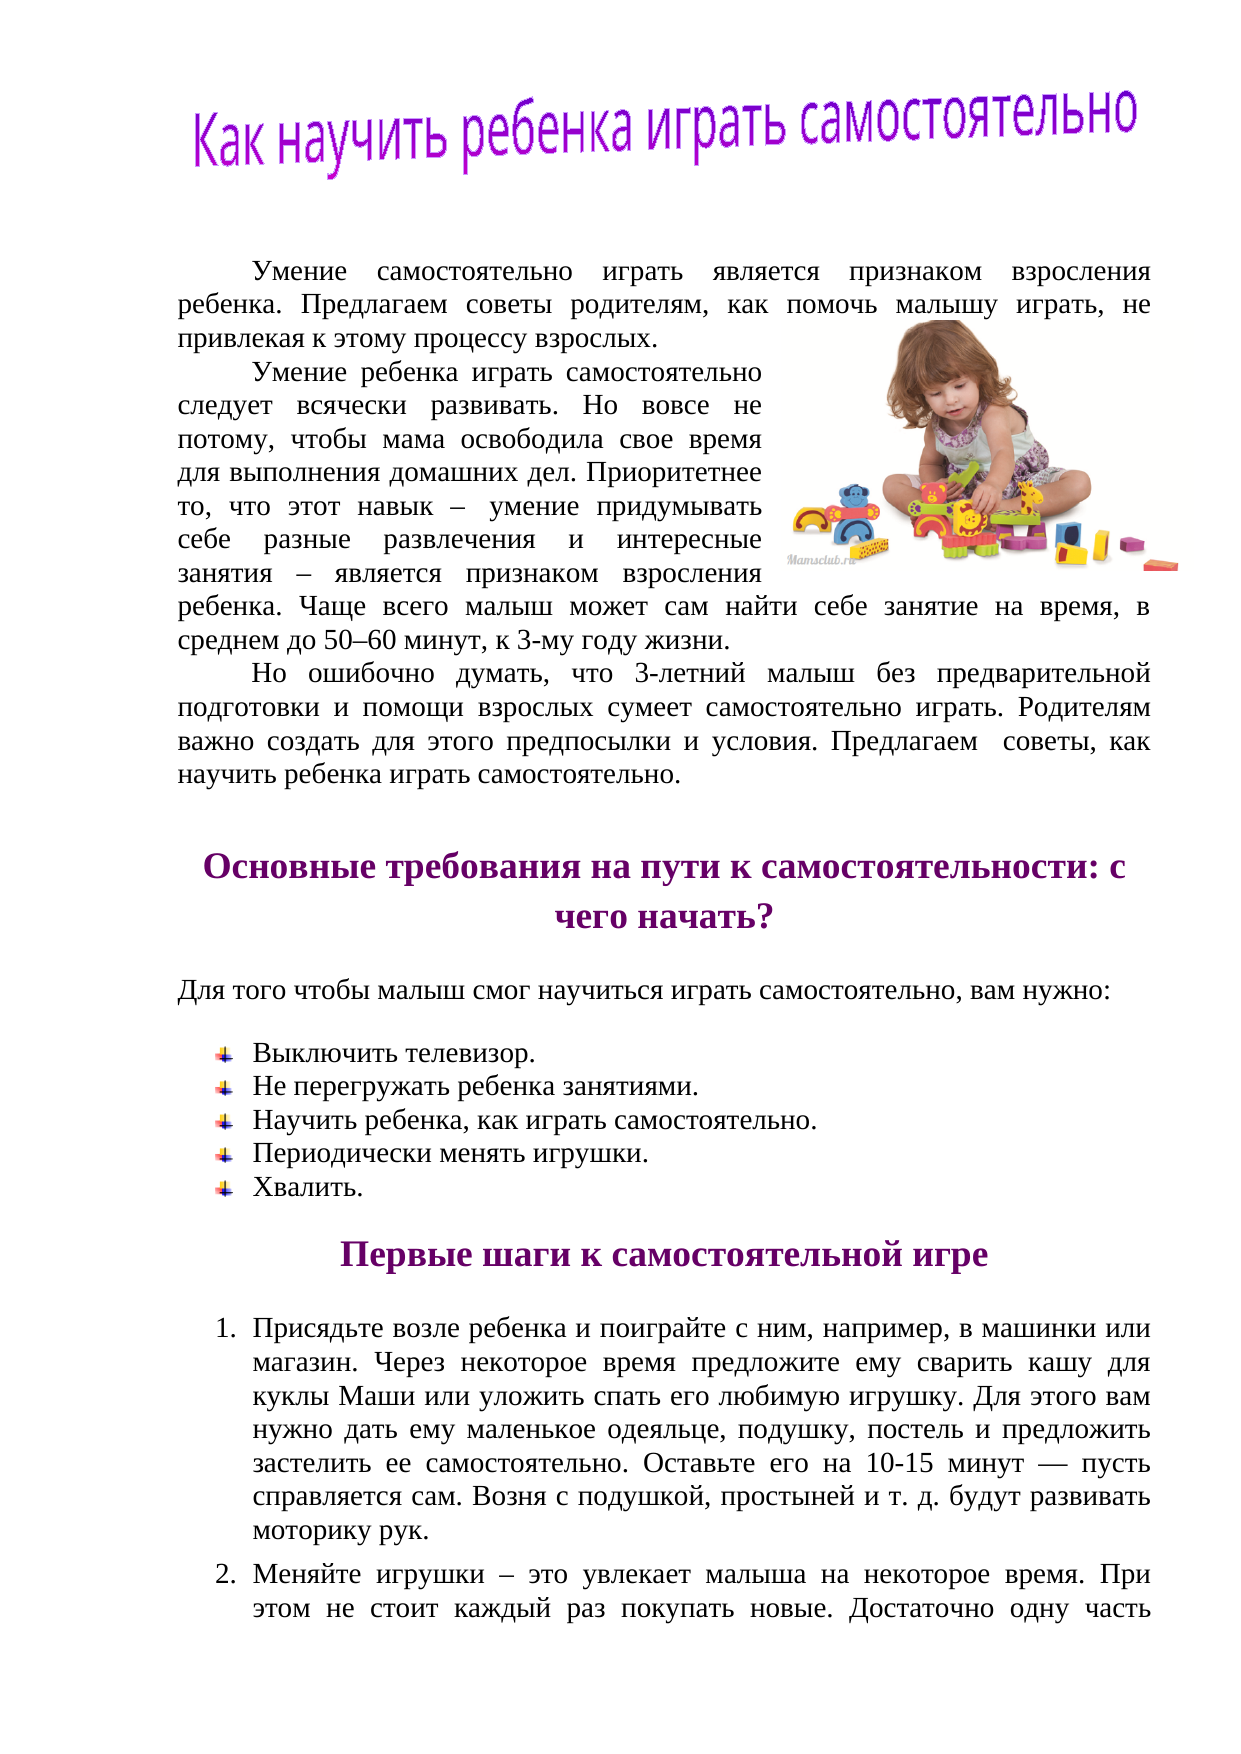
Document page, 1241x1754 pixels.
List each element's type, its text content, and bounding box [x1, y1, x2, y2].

list Присядьте возле ребенка и поиграйте с ним, например, в машинки или магазин. Через некоторое время предложите ему сварить кашу для куклы Маши или уложить спать его любимую игрушку. Для этого вам нужно дать ему маленькое одеяльце, подушку, постель и предложить застелить ее самостоятельно. Оставьте его на 10-15 минут — пусть справляется сам. Возня с подушкой, простыней и т. д. будут развивать моторику рук. [215, 1311, 1152, 1545]
text Для того чтобы малыш смог научиться играть самостоятельно, вам нужно: [177, 972, 1152, 1006]
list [215, 1556, 1152, 1623]
list Хвалить. [215, 1169, 1152, 1203]
text Но ошибочно думать, что 3-летний малыш без предварительной подготовки и помощи взрослых сумеет самостоятельно играть. Родителям важно создать для этого предпосылки и условия. Предлагаем советы, как научить ребенка играть самостоятельно. [177, 656, 1152, 790]
subtitle Основные требования на пути к самостоятельности: с чего начать? [177, 844, 1152, 937]
text Умение самостоятельно играть является признаком взросления ребенка. Предлагаем советы родителям, как помочь малышу играть, не привлекая к этому процессу взрослых. [177, 253, 1152, 354]
list Выключить телевизор. [215, 1035, 1152, 1068]
picture [215, 1112, 233, 1130]
text Умение ребенка играть самостоятельно следует всячески развивать. Но вовсе не потому, чтобы мама освободила свое время для выполнения домашних дел. Приоритетнее то, что этот навык – умение придумывать себе разные развлечения и интересные занятия – является признаком взросления ребенка. Чаще всего малыш может сам найти себе занятие на время, в среднем до 50–60 минут, к 3-му году жизни. [177, 354, 1152, 656]
picture [781, 320, 1194, 571]
subtitle Первые шаги к самостоятельной игре [177, 1232, 1152, 1275]
list Не перегружать ребенка занятиями. [215, 1068, 1152, 1102]
picture [215, 1045, 233, 1063]
list Периодически менять игрушки. [215, 1136, 1152, 1169]
list Научить ребенка, как играть самостоятельно. [215, 1102, 1152, 1136]
picture [215, 1179, 233, 1197]
picture [215, 1146, 233, 1163]
picture [215, 1079, 233, 1096]
